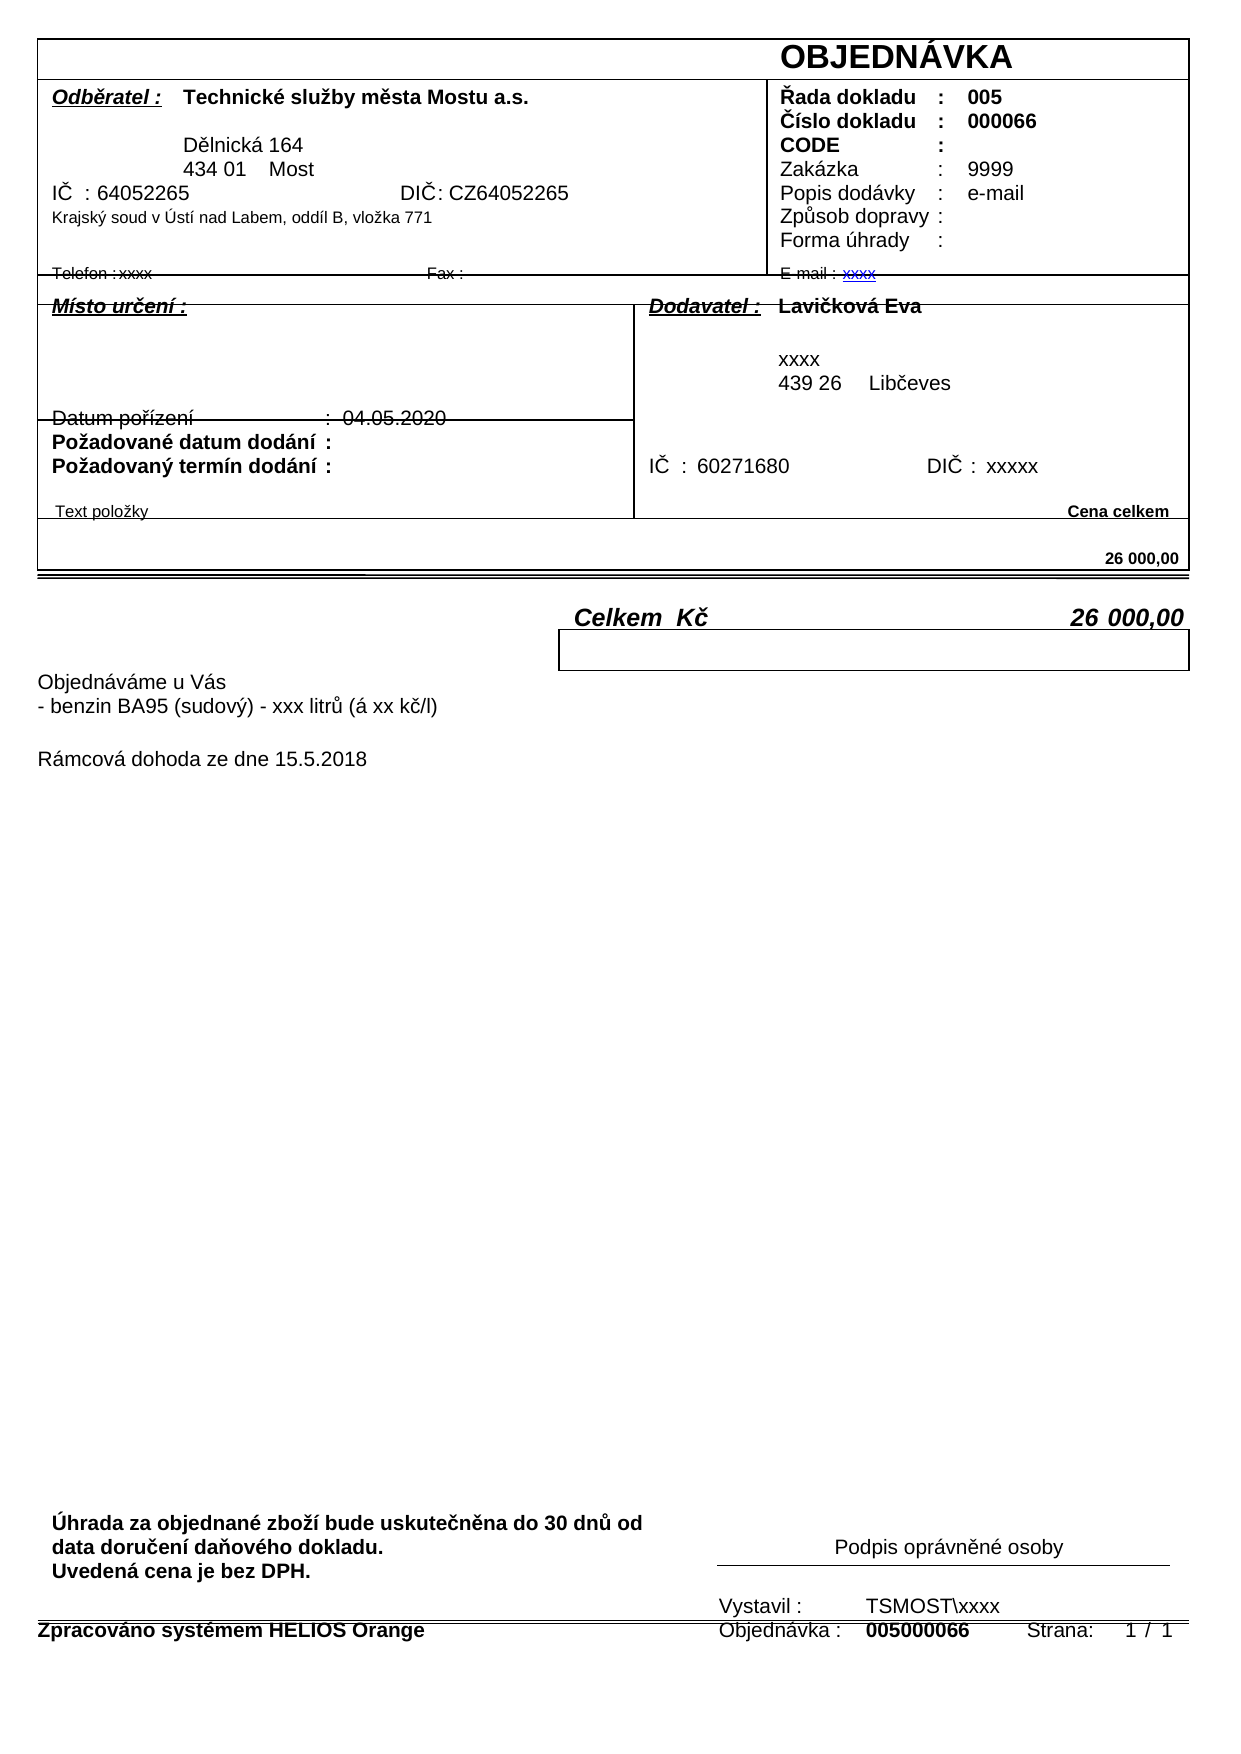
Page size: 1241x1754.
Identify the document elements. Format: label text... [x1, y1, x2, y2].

text xxxx [37, 346, 1203, 370]
text OBJEDNÁVKA [37, 37, 1203, 76]
text Odběratel : Technické služby města Mostu a.s. Řada dokladu : 005 [37, 84, 1203, 108]
text Dělnická 164 CODE : [37, 132, 1203, 156]
text Datum pořízení : 04.05.2020 [37, 406, 1203, 430]
text Objednáváme u Vás [37, 670, 1203, 694]
text Forma úhrady : [37, 228, 1203, 252]
text 26 000,00 [37, 549, 1203, 568]
text Celkem Kč 26 000,00 [37, 603, 1203, 632]
text Text položky Cena celkem [37, 502, 1203, 521]
text Místo určení : Dodavatel : Lavičková Eva [37, 293, 1203, 317]
text Požadované datum dodání : [37, 430, 1203, 454]
text Číslo dokladu : 000066 [37, 108, 1203, 132]
text Krajský soud v Ústí nad Labem, oddíl B, vložka 771 Způsob dopravy : [37, 204, 1203, 228]
text Vystavil : TSMOST\xxxx [37, 1594, 1203, 1618]
text Telefon : xxxx Fax : E-mail : xxxx [37, 264, 1203, 283]
text data doručení daňového dokladu. Podpis oprávněné osoby [37, 1535, 1203, 1559]
text Rámcová dohoda ze dne 15.5.2018 [37, 747, 1203, 771]
text 434 01 Most Zakázka : 9999 [37, 156, 1203, 180]
text Úhrada za objednané zboží bude uskutečněna do 30 dnů od [37, 1511, 1203, 1535]
text 439 26 Libčeves [37, 370, 1203, 394]
text - benzin BA95 (sudový) - xxx litrů (á xx kč/l) [37, 694, 1203, 718]
text Uvedená cena je bez DPH. [37, 1559, 1203, 1583]
text IČ : 64052265 DIČ : CZ64052265 Popis dodávky : e-mail [37, 180, 1203, 204]
text Zpracováno systémem HELIOS Orange Objednávka : 005000066 Strana: 1 / 1 [37, 1618, 1203, 1642]
text Požadovaný termín dodání : IČ : 60271680 DIČ : xxxxx [37, 454, 1203, 478]
